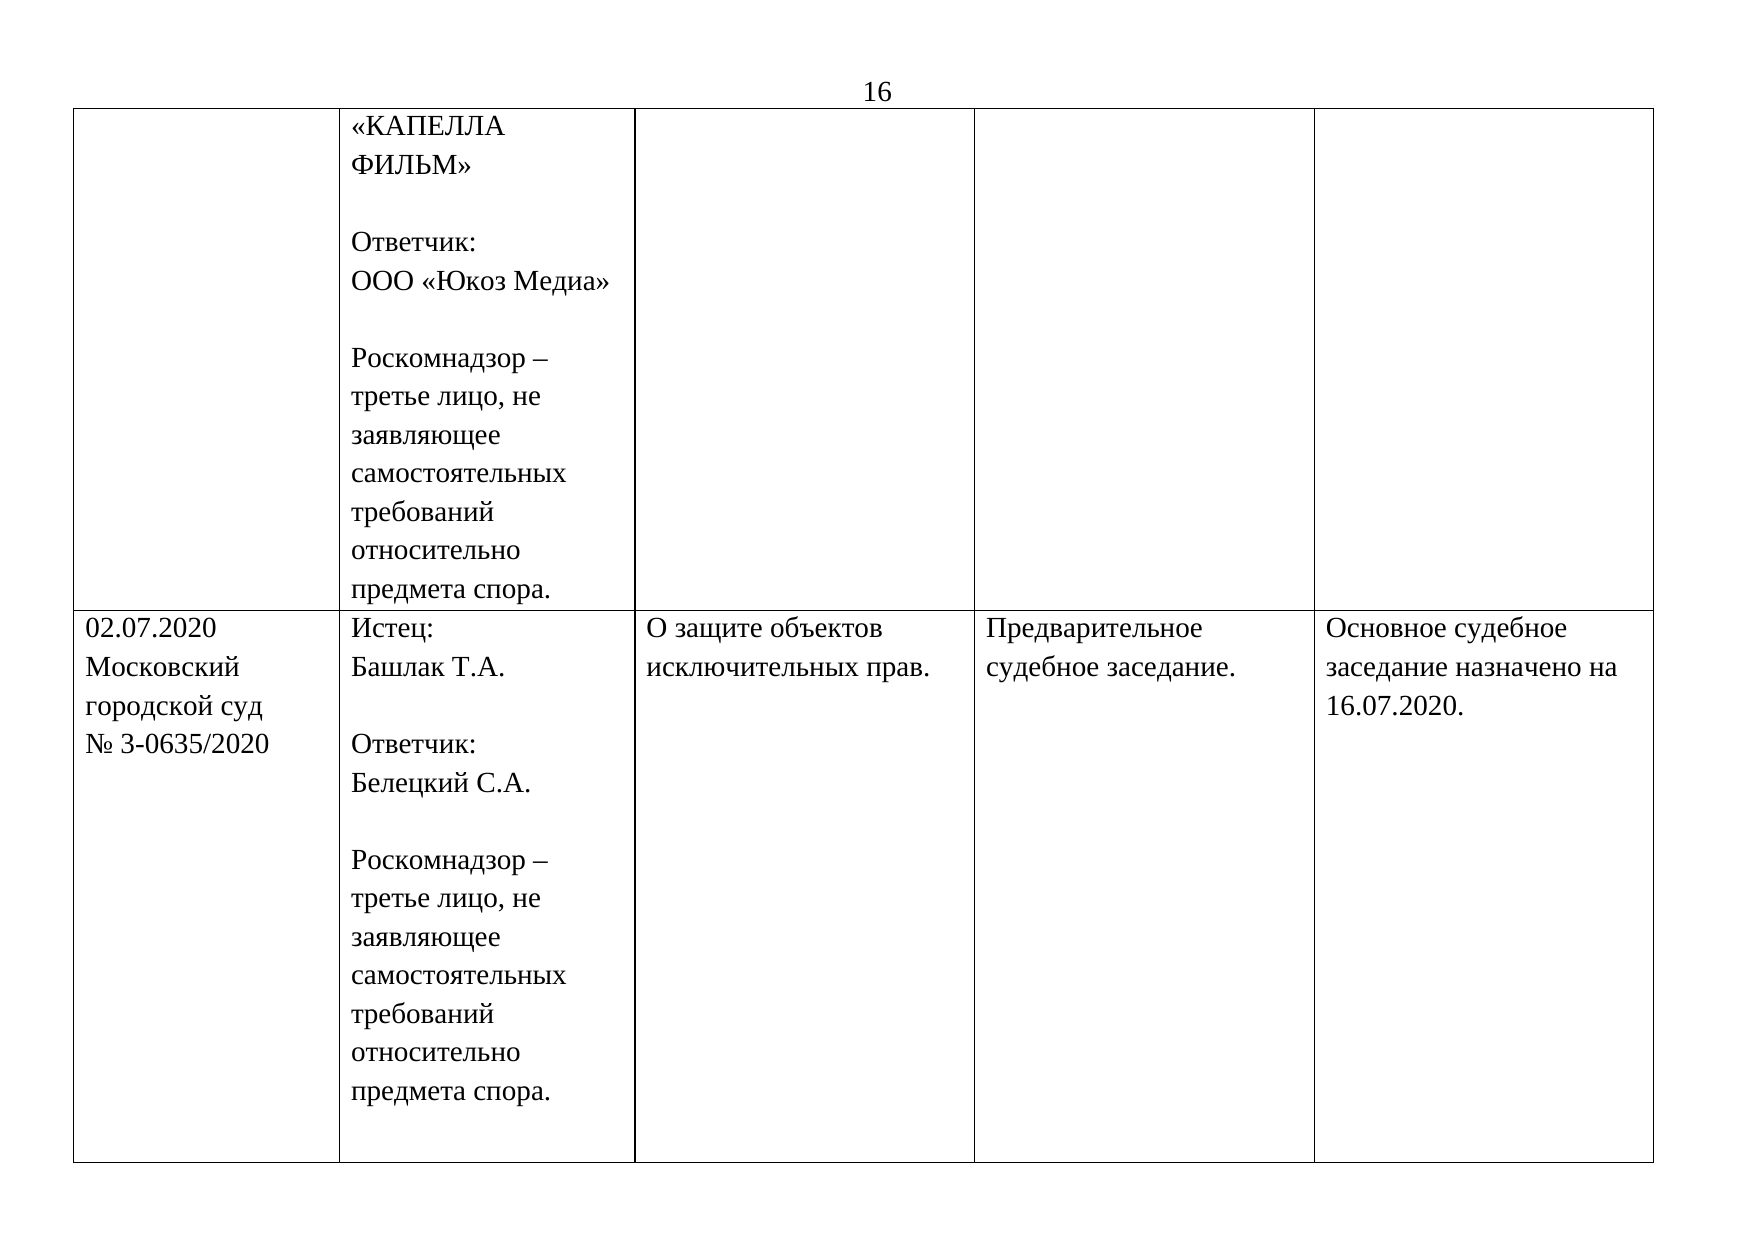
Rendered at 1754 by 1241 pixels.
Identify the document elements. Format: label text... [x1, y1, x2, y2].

table_cell О защите объектов исключительных прав. [636, 611, 974, 1162]
table_cell 02.07.2020 Московский городской суд № 3-0635/2020 [74, 611, 339, 1162]
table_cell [74, 109, 339, 609]
table_cell Истец: Башлак Т.А. Ответчик: Белецкий С.А. Роскомнадзор – третье лицо, не заявляющее самостоятельных требований относительно предмета спора. [340, 611, 634, 1162]
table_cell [340, 109, 634, 609]
table_cell Предварительное судебное заседание. [975, 611, 1314, 1162]
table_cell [636, 109, 974, 609]
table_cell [975, 109, 1314, 609]
table_cell Основное судебное заседание назначено на 16.07.2020. [1315, 611, 1653, 1162]
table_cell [1315, 109, 1653, 609]
